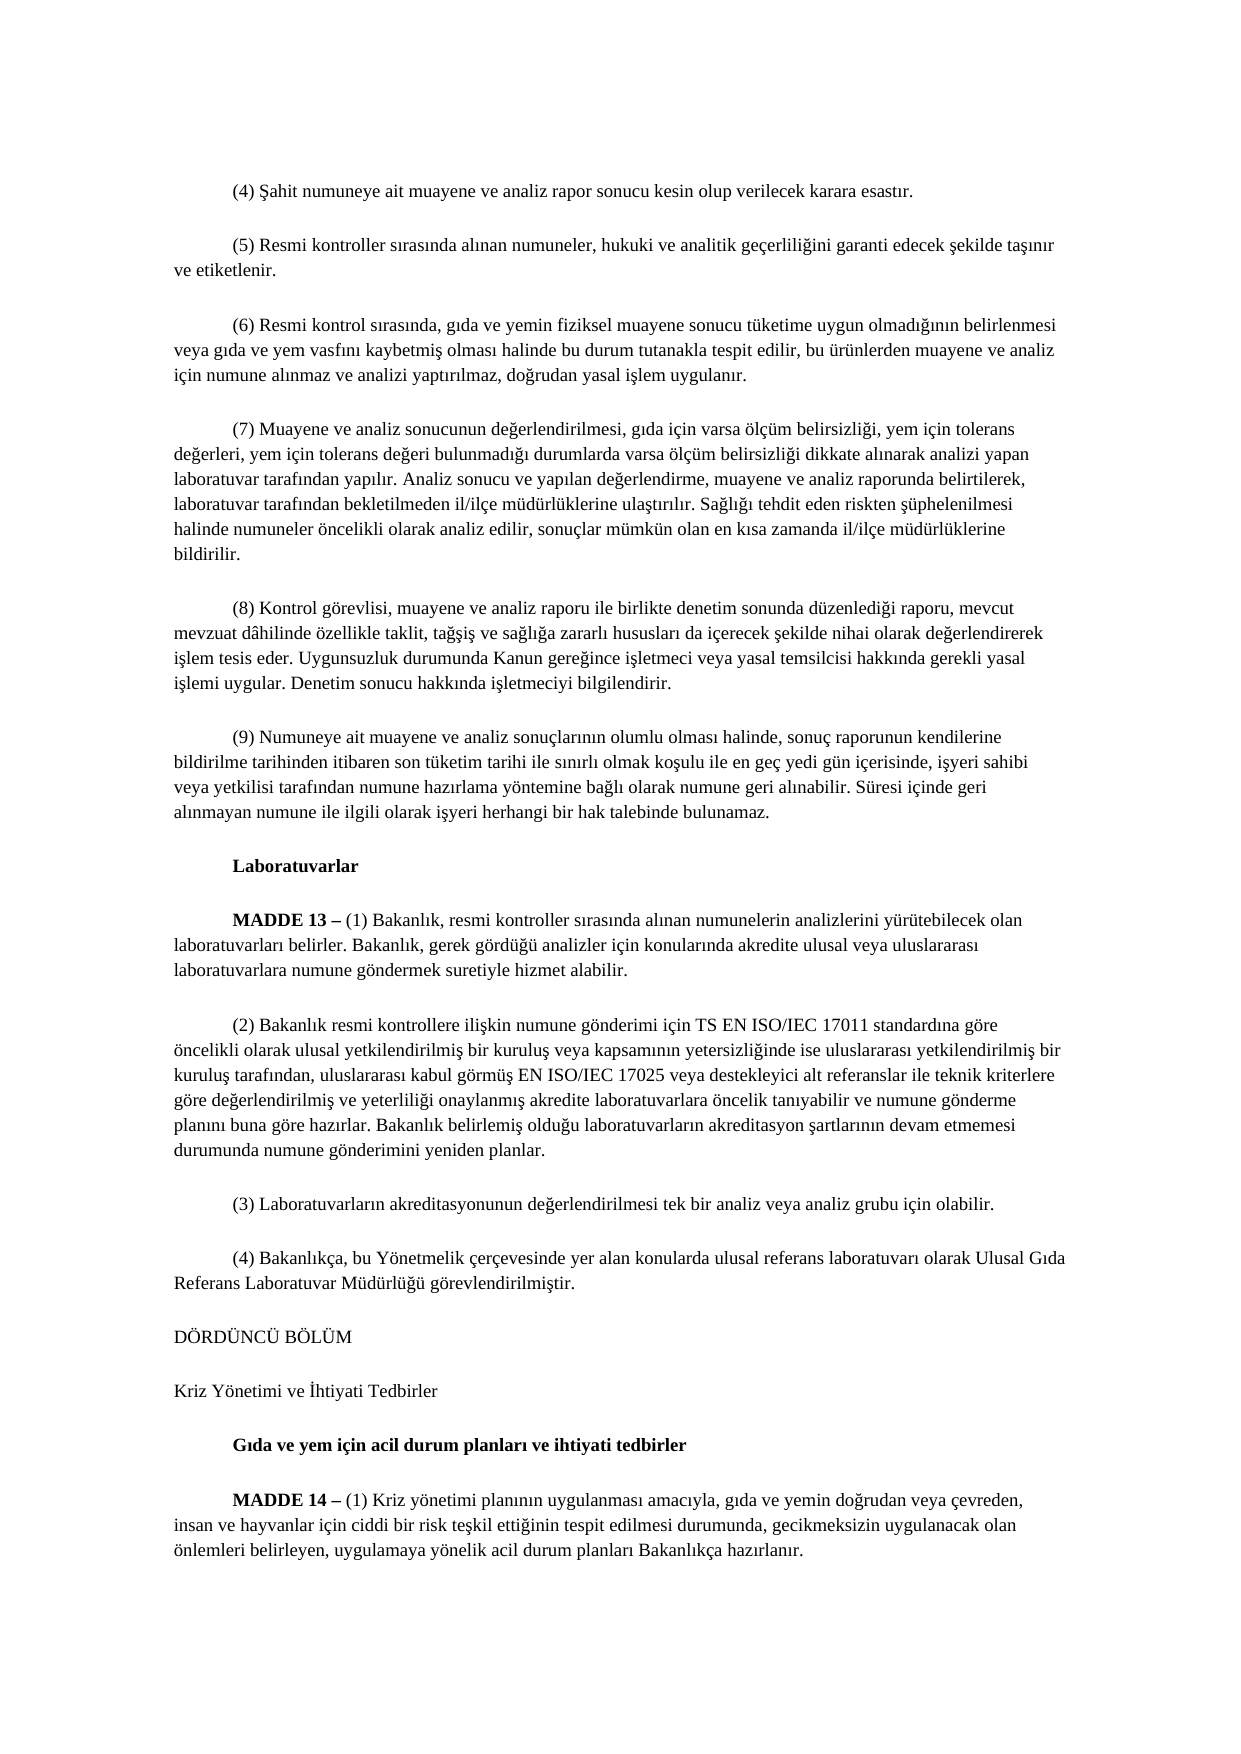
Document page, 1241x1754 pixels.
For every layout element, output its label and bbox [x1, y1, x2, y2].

table_header [146, 148, 1094, 1589]
